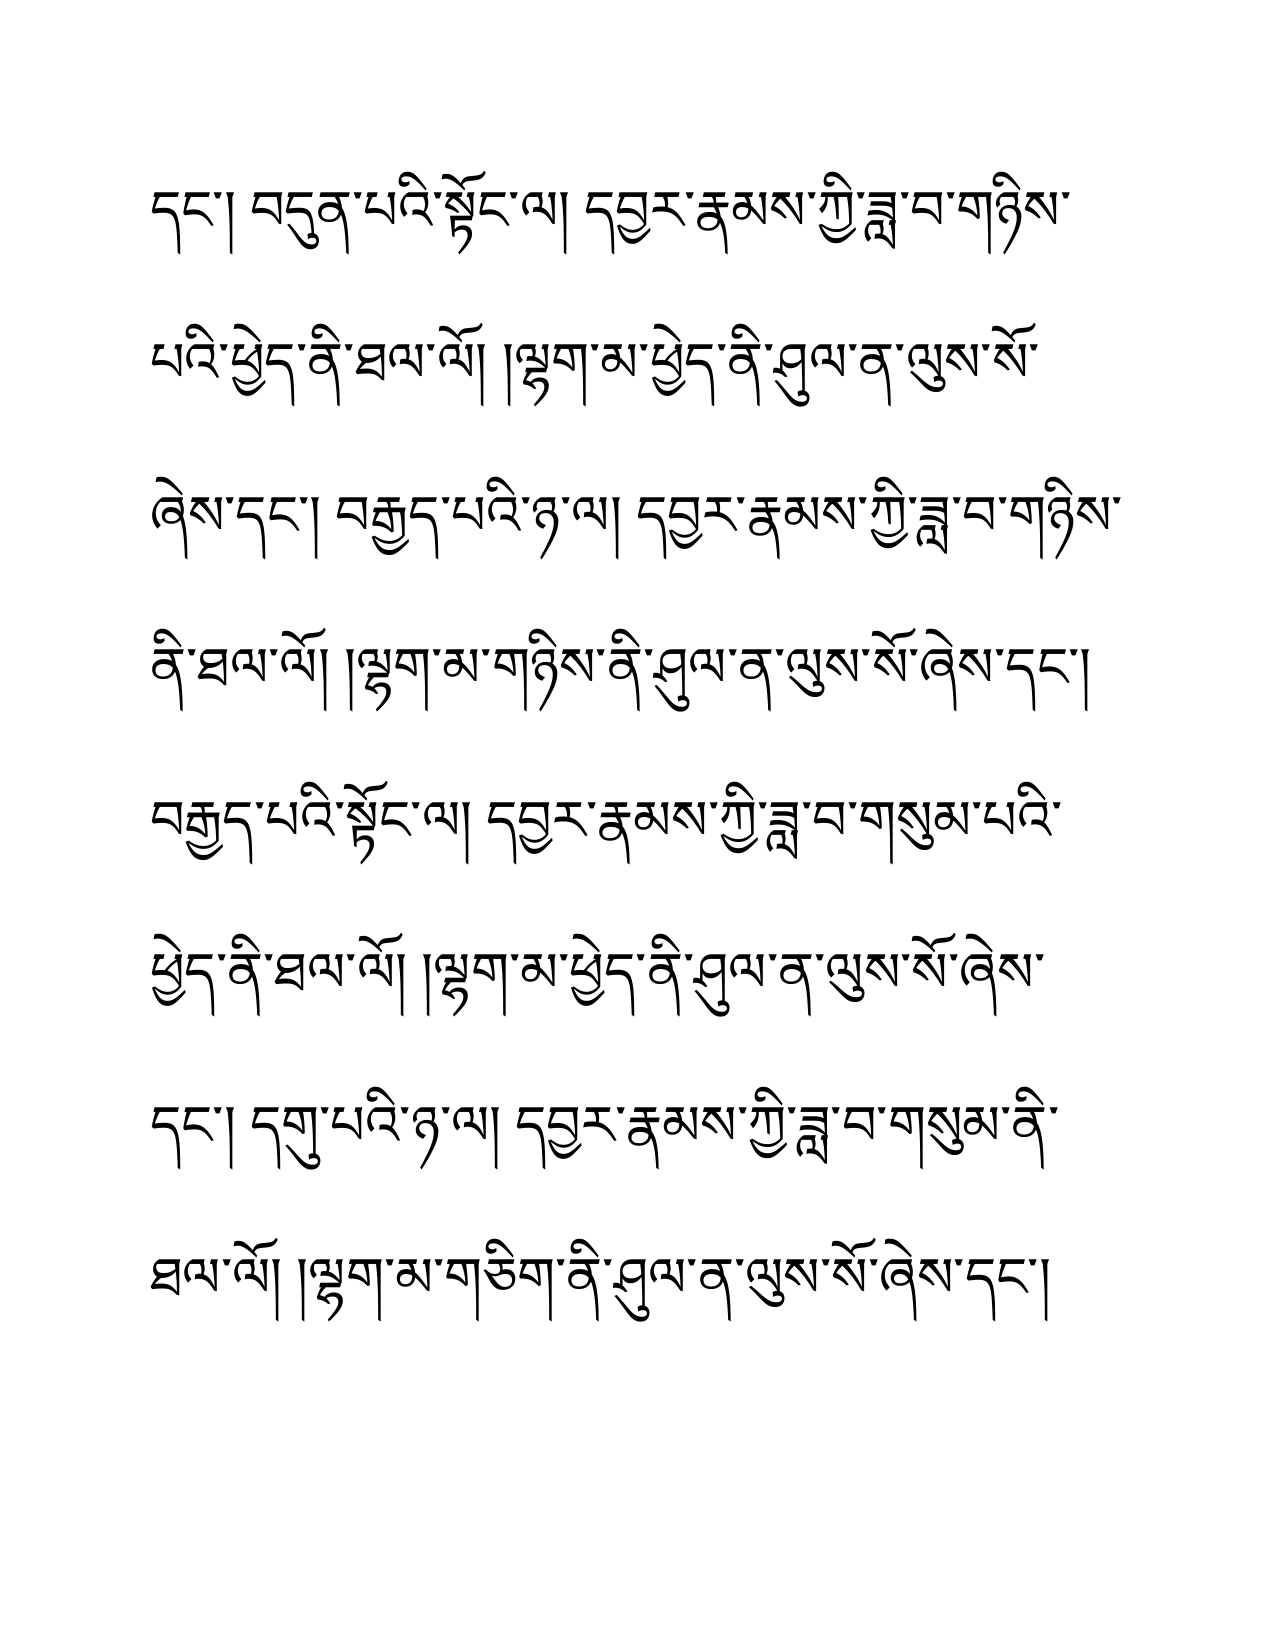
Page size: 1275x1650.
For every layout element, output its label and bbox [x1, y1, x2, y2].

text [150, 150, 1125, 1370]
